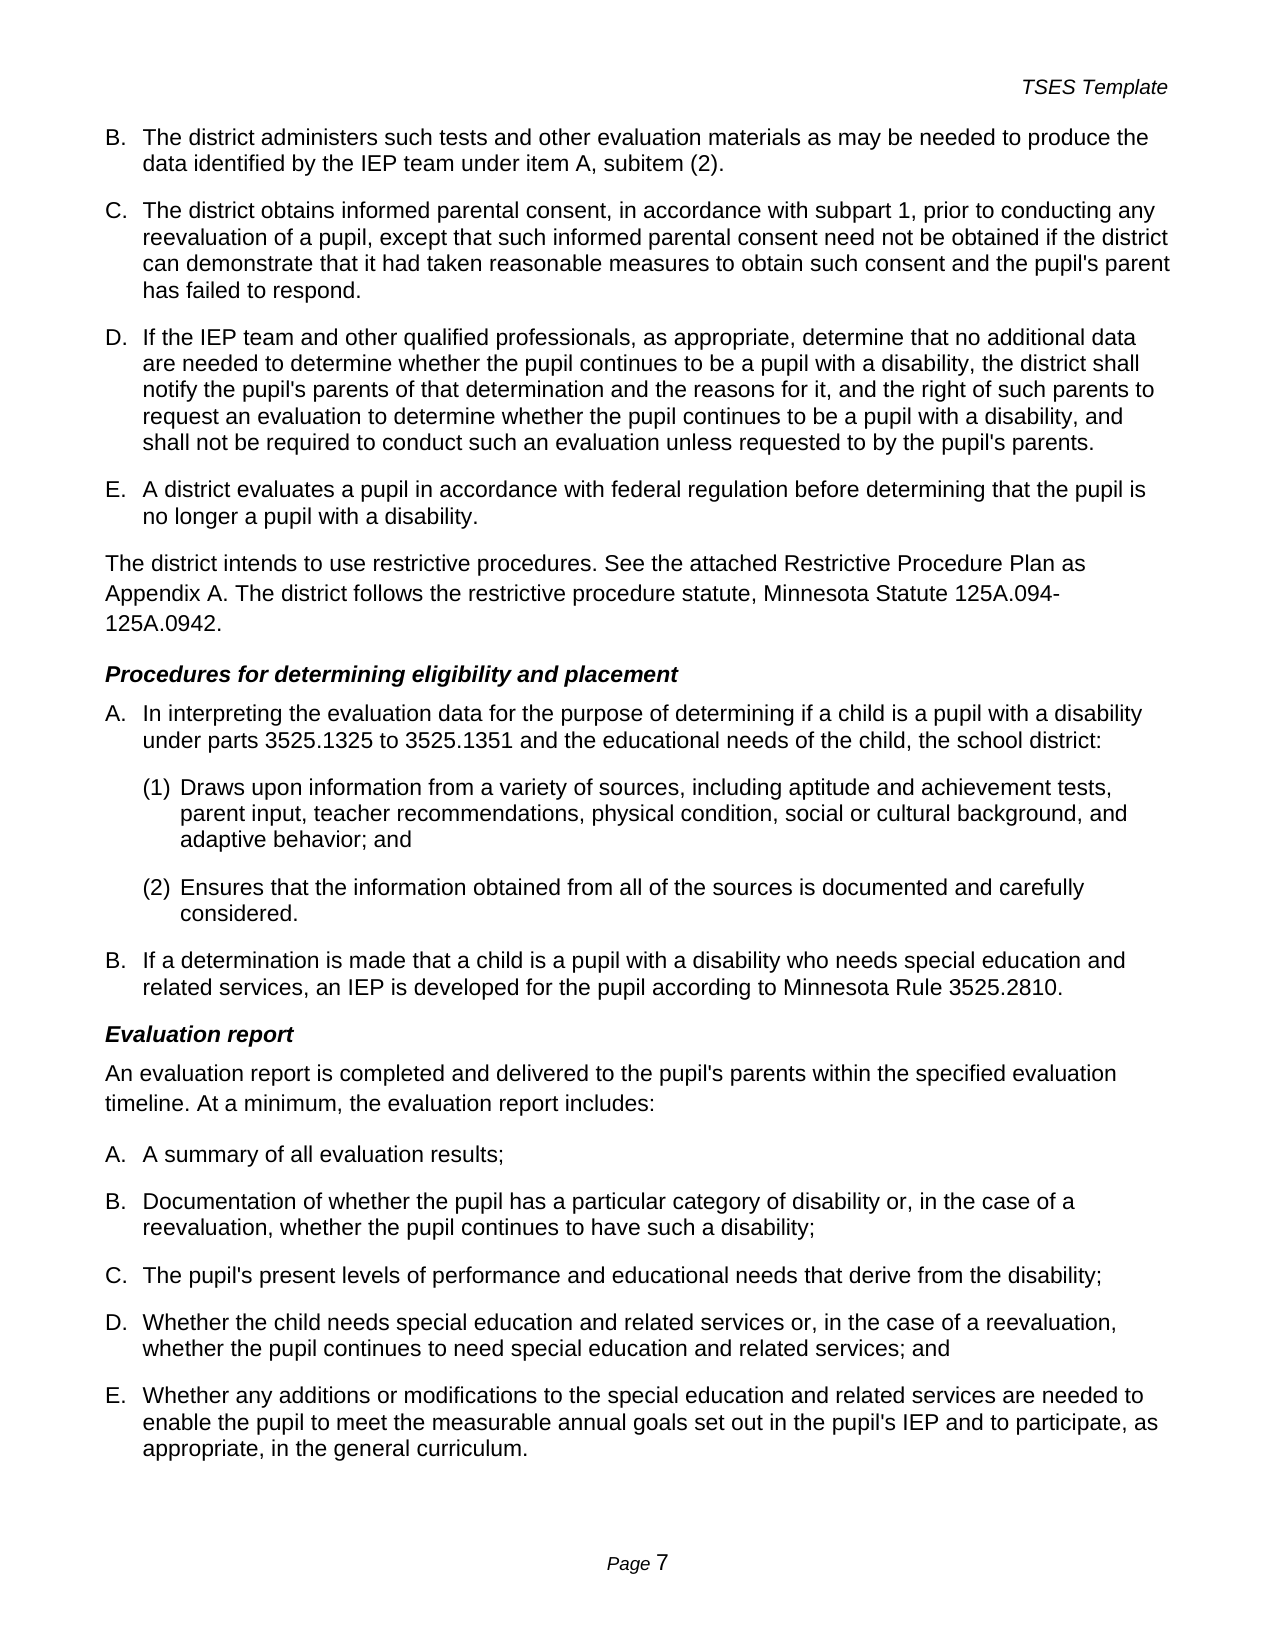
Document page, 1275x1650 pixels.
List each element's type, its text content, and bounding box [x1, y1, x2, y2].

list The district administers such tests and other evaluation materials as may be needed to produce the data identified by the IEP team under item A, subitem (2). [105, 124, 1174, 177]
list The pupil's present levels of performance and educational needs that derive from the disability; [105, 1262, 1174, 1288]
list Documentation of whether the pupil has a particular category of disability or, in the case of a reevaluation, whether the pupil continues to have such a disability; [105, 1188, 1174, 1241]
list A district evaluates a pupil in accordance with federal regulation before determining that the pupil is no longer a pupil with a disability. [105, 476, 1174, 529]
text An evaluation report is completed and delivered to the pupil's parents within the specified evaluation timeline. At a minimum, the evaluation report includes: [105, 1059, 1170, 1116]
list If the IEP team and other qualified professionals, as appropriate, determine that no additional data are needed to determine whether the pupil continues to be a pupil with a disability, the district shall notify the pupil's parents of that determination and the reasons for it, and the right of such parents to request an evaluation to determine whether the pupil continues to be a pupil with a disability, and shall not be required to conduct such an evaluation unless requested to by the pupil's parents. [105, 324, 1174, 456]
list Ensures that the information obtained from all of the sources is documented and carefully considered. [142, 874, 1174, 926]
list A summary of all evaluation results; [105, 1141, 1174, 1167]
list The district obtains informed parental consent, in accordance with subpart 1, prior to conducting any reevaluation of a pupil, except that such informed parental consent need not be obtained if the district can demonstrate that it had taken reasonable measures to obtain such consent and the pupil's parent has failed to respond. [105, 197, 1174, 303]
list Whether the child needs special education and related services or, in the case of a reevaluation, whether the pupil continues to need special education and related services; and [105, 1309, 1174, 1361]
list Draws upon information from a variety of sources, including aptitude and achievement tests, parent input, teacher recommendations, physical condition, social or cultural background, and adaptive behavior; and [142, 774, 1174, 853]
list Whether any additions or modifications to the special education and related services are needed to enable the pupil to meet the measurable annual goals set out in the pupil's IEP and to participate, as appropriate, in the general curriculum. [105, 1382, 1174, 1461]
subtitle Procedures for determining eligibility and placement [105, 661, 1170, 688]
subtitle Evaluation report [105, 1021, 1170, 1047]
text The district intends to use restrictive procedures. See the attached Restrictive Procedure Plan as Appendix A. The district follows the restrictive procedure statute, Minnesota Statute 125A.094-125A.0942. [105, 550, 1170, 637]
list In interpreting the evaluation data for the purpose of determining if a child is a pupil with a disability under parts 3525.1325 to 3525.1351 and the educational needs of the child, the school district: [105, 700, 1174, 753]
list If a determination is made that a child is a pupil with a disability who needs special education and related services, an IEP is developed for the pupil according to Minnesota Rule 3525.2810. [105, 947, 1174, 1000]
